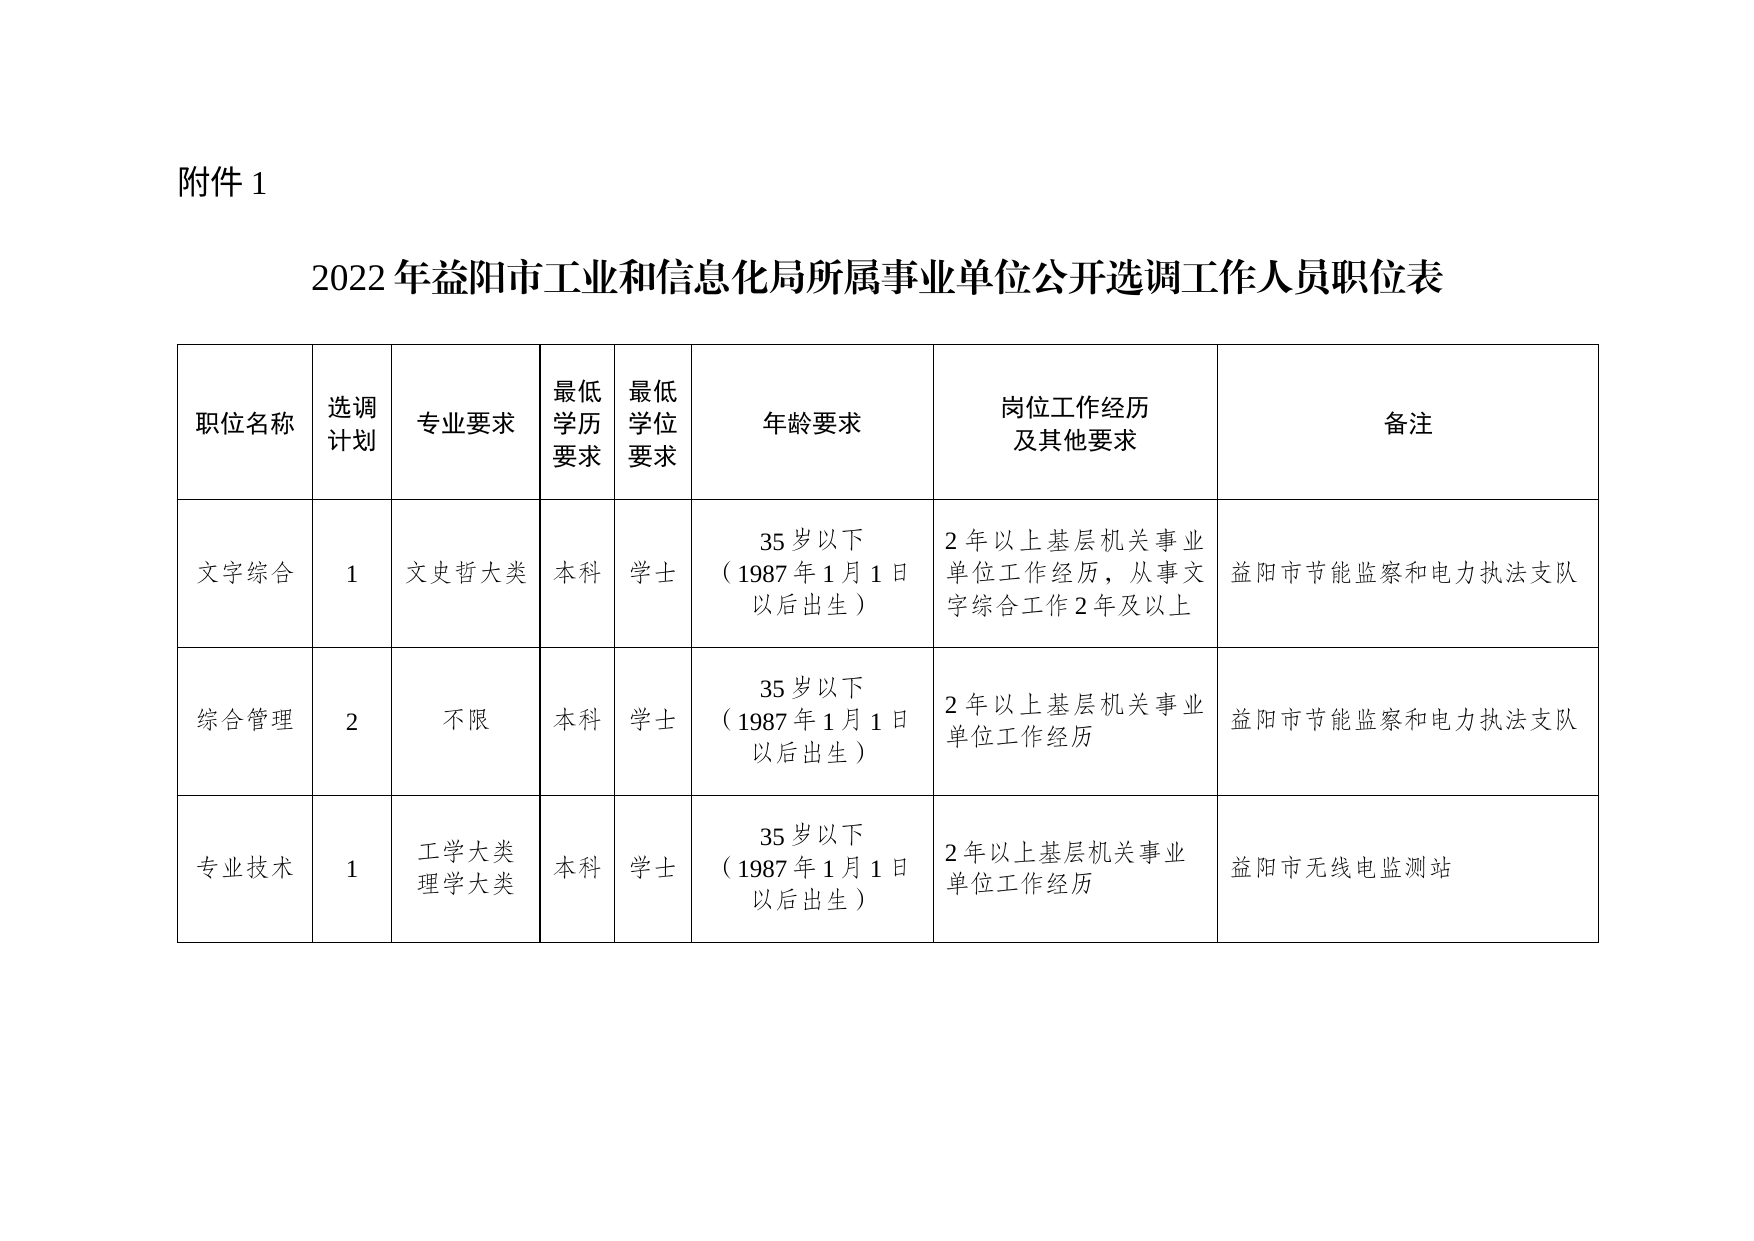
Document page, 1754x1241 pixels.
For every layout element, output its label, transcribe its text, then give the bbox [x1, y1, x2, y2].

table_cell 工学大类 理学大类 [392, 796, 539, 942]
table_cell 益阳市无线电监测站 [1218, 796, 1598, 942]
table_cell 2年以上基层机关事业单位工作经历，从事文字综合工作2年及以上 [934, 500, 1217, 647]
table_cell 35岁以下 （1987年1月1日以后出生） [692, 648, 933, 794]
table_header 备注 [1218, 345, 1598, 499]
table_header 职位名称 [178, 345, 312, 499]
table_cell 2年以上基层机关事业单位工作经历 [934, 796, 1217, 942]
table_header 最低学位要求 [615, 345, 691, 499]
table_cell 2年以上基层机关事业单位工作经历 [934, 648, 1217, 794]
text 附件1 [177, 149, 1577, 214]
table_header 最低学历要求 [541, 345, 614, 499]
text 2022年益阳市工业和信息化局所属事业单位公开选调工作人员职位表 [177, 246, 1577, 311]
table_cell 文字综合 [178, 500, 312, 647]
table_cell 本科 [541, 796, 614, 942]
table_cell 本科 [541, 648, 614, 794]
table_cell 益阳市节能监察和电力执法支队 [1218, 648, 1598, 794]
table_cell 学士 [615, 500, 691, 647]
table_cell 本科 [541, 500, 614, 647]
table_cell 2 [313, 648, 391, 794]
table_header 岗位工作经历 及其他要求 [934, 345, 1217, 499]
table_header 年龄要求 [692, 345, 933, 499]
table_cell 1 [313, 500, 391, 647]
table_cell 学士 [615, 796, 691, 942]
table_cell 不限 [392, 648, 539, 794]
table_cell 1 [313, 796, 391, 942]
table_cell 学士 [615, 648, 691, 794]
table_header 选调计划 [313, 345, 391, 499]
table_cell 专业技术 [178, 796, 312, 942]
table_cell 35岁以下 （1987年1月1日以后出生） [692, 796, 933, 942]
table_cell 35岁以下 （1987年1月1日以后出生） [692, 500, 933, 647]
table_header 专业要求 [392, 345, 539, 499]
table_cell 益阳市节能监察和电力执法支队 [1218, 500, 1598, 647]
table_cell 文史哲大类 [392, 500, 539, 647]
table_cell 综合管理 [178, 648, 312, 794]
